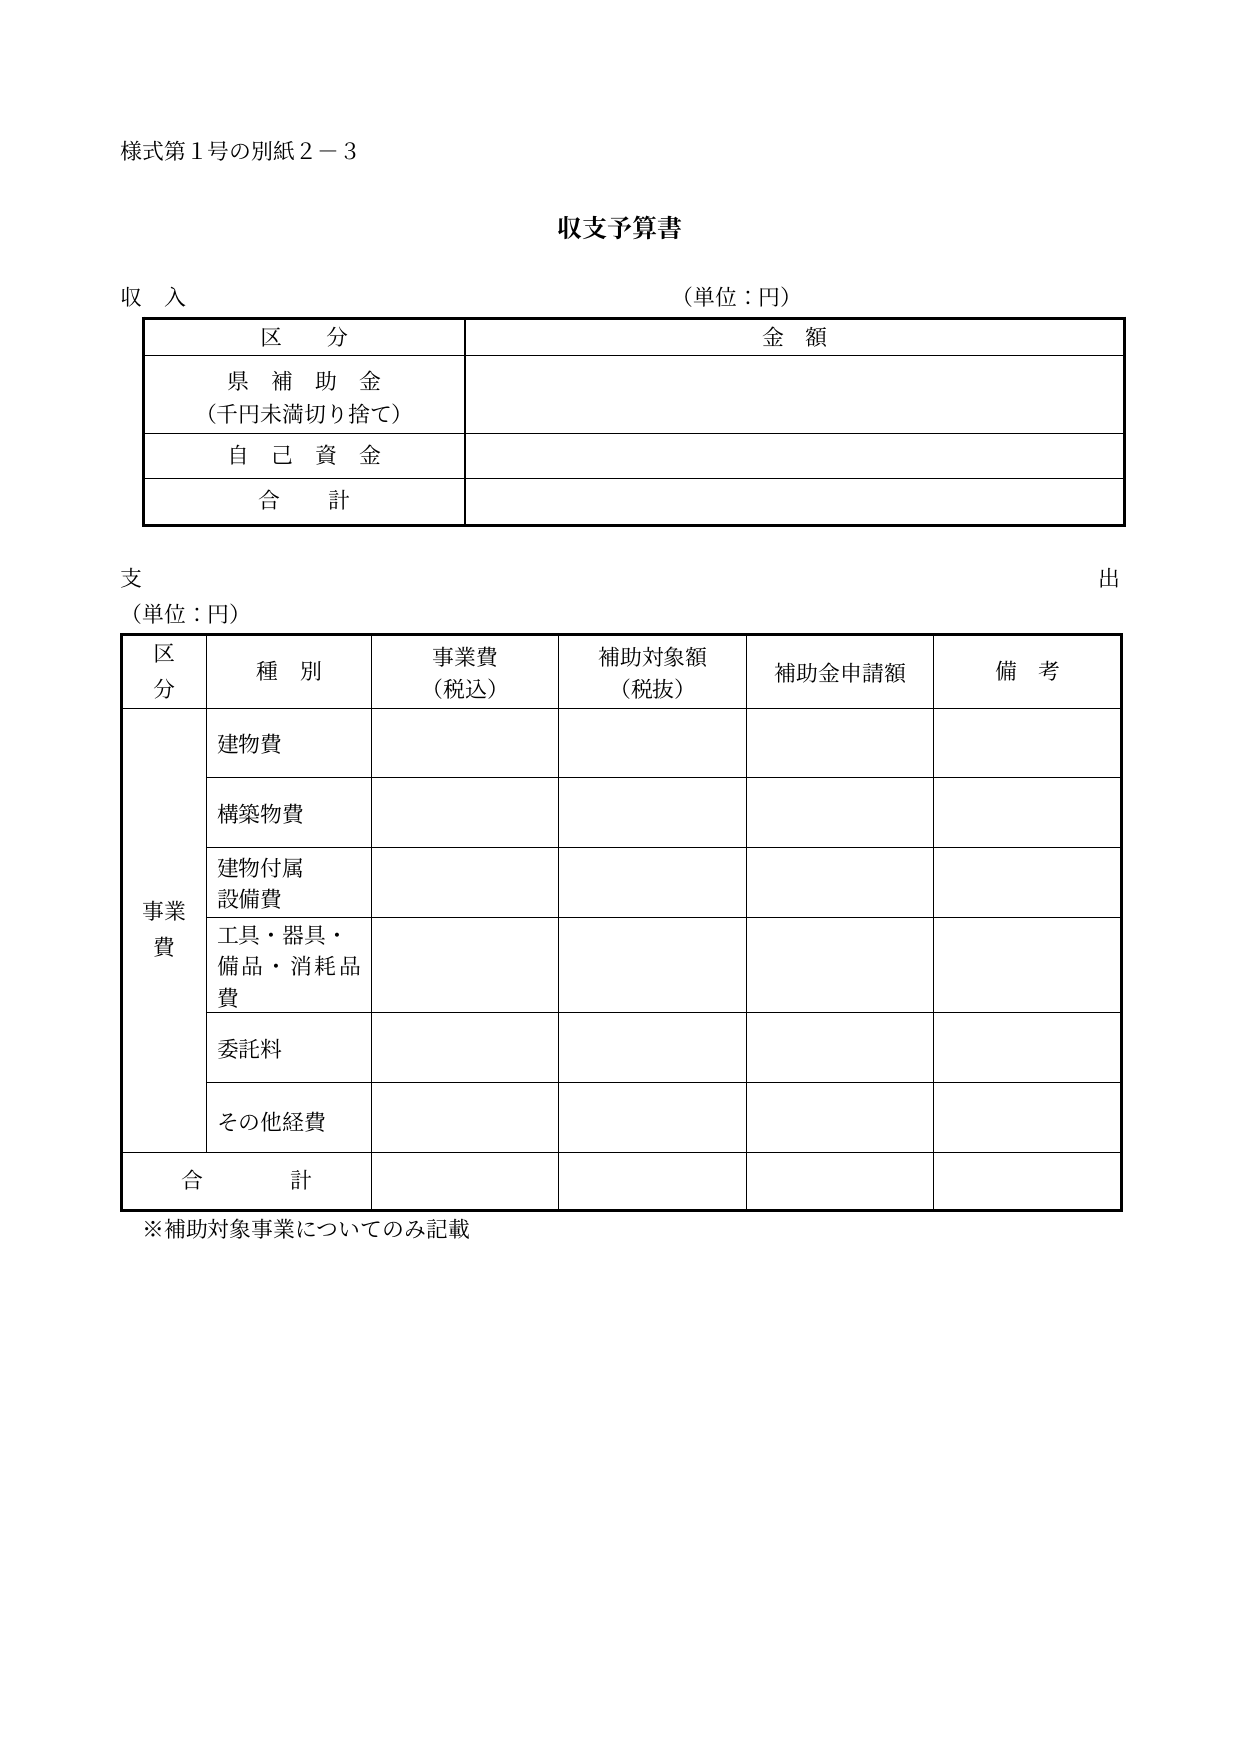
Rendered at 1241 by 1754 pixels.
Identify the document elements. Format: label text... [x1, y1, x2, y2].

table_cell [934, 848, 1120, 917]
table_cell [466, 356, 1123, 433]
table_cell [747, 848, 933, 917]
table_cell [559, 1083, 746, 1152]
table_cell 建物付属 設備費 [207, 848, 371, 917]
table_cell [747, 1083, 933, 1152]
table_header 補助対象額 （税抜） [559, 636, 746, 707]
table_cell [559, 1153, 746, 1209]
table_cell [559, 709, 746, 777]
table_cell [372, 918, 558, 1012]
table_cell [372, 1083, 558, 1152]
table_header 種 別 [207, 636, 371, 707]
table_cell [372, 848, 558, 917]
table_cell 委託料 [207, 1013, 371, 1082]
table_cell 事業費 [123, 709, 206, 1152]
table_cell [747, 778, 933, 847]
table_cell [372, 778, 558, 847]
table_cell [372, 1153, 558, 1209]
table_cell [559, 918, 746, 1012]
table_cell [747, 1153, 933, 1209]
table_cell [559, 778, 746, 847]
table_cell 構築物費 [207, 778, 371, 847]
table_cell [372, 1013, 558, 1082]
text ※補助対象事業についてのみ記載 [120, 1212, 1120, 1243]
table_cell 県 補 助 金 （千円未満切り捨て） [145, 356, 464, 433]
table_header 金 額 [466, 320, 1123, 355]
table_cell [372, 709, 558, 777]
table_cell [934, 1153, 1120, 1209]
table_cell [559, 1013, 746, 1082]
table_cell [934, 1083, 1120, 1152]
table_cell [559, 848, 746, 917]
table_cell 自 己 資 金 [145, 434, 464, 478]
table_cell その他経費 [207, 1083, 371, 1152]
table_header 区 分 [145, 320, 464, 355]
text 支 出 （単位：円） [120, 561, 1120, 628]
table_cell [934, 918, 1120, 1012]
table_cell 建物費 [207, 709, 371, 777]
table_header 区 分 [123, 636, 206, 707]
table_cell [934, 1013, 1120, 1082]
table_cell [934, 778, 1120, 847]
table_cell [747, 709, 933, 777]
text 様式第１号の別紙２－３ [120, 134, 1120, 166]
table_header 補助金申請額 [747, 636, 933, 707]
table_cell 工具・器具・ 備品・消耗品費 [207, 918, 371, 1012]
table_cell [747, 1013, 933, 1082]
table_header 備 考 [934, 636, 1120, 707]
text 収 入 （単位：円） [120, 280, 1120, 312]
table_cell 合計 [145, 479, 464, 523]
table_cell [466, 479, 1123, 523]
table_cell [466, 434, 1123, 478]
table_cell [747, 918, 933, 1012]
text 収支予算書 [120, 204, 1120, 246]
table_cell 合 計 [123, 1153, 371, 1209]
table_cell [934, 709, 1120, 777]
table_header 事業費 （税込） [372, 636, 558, 707]
